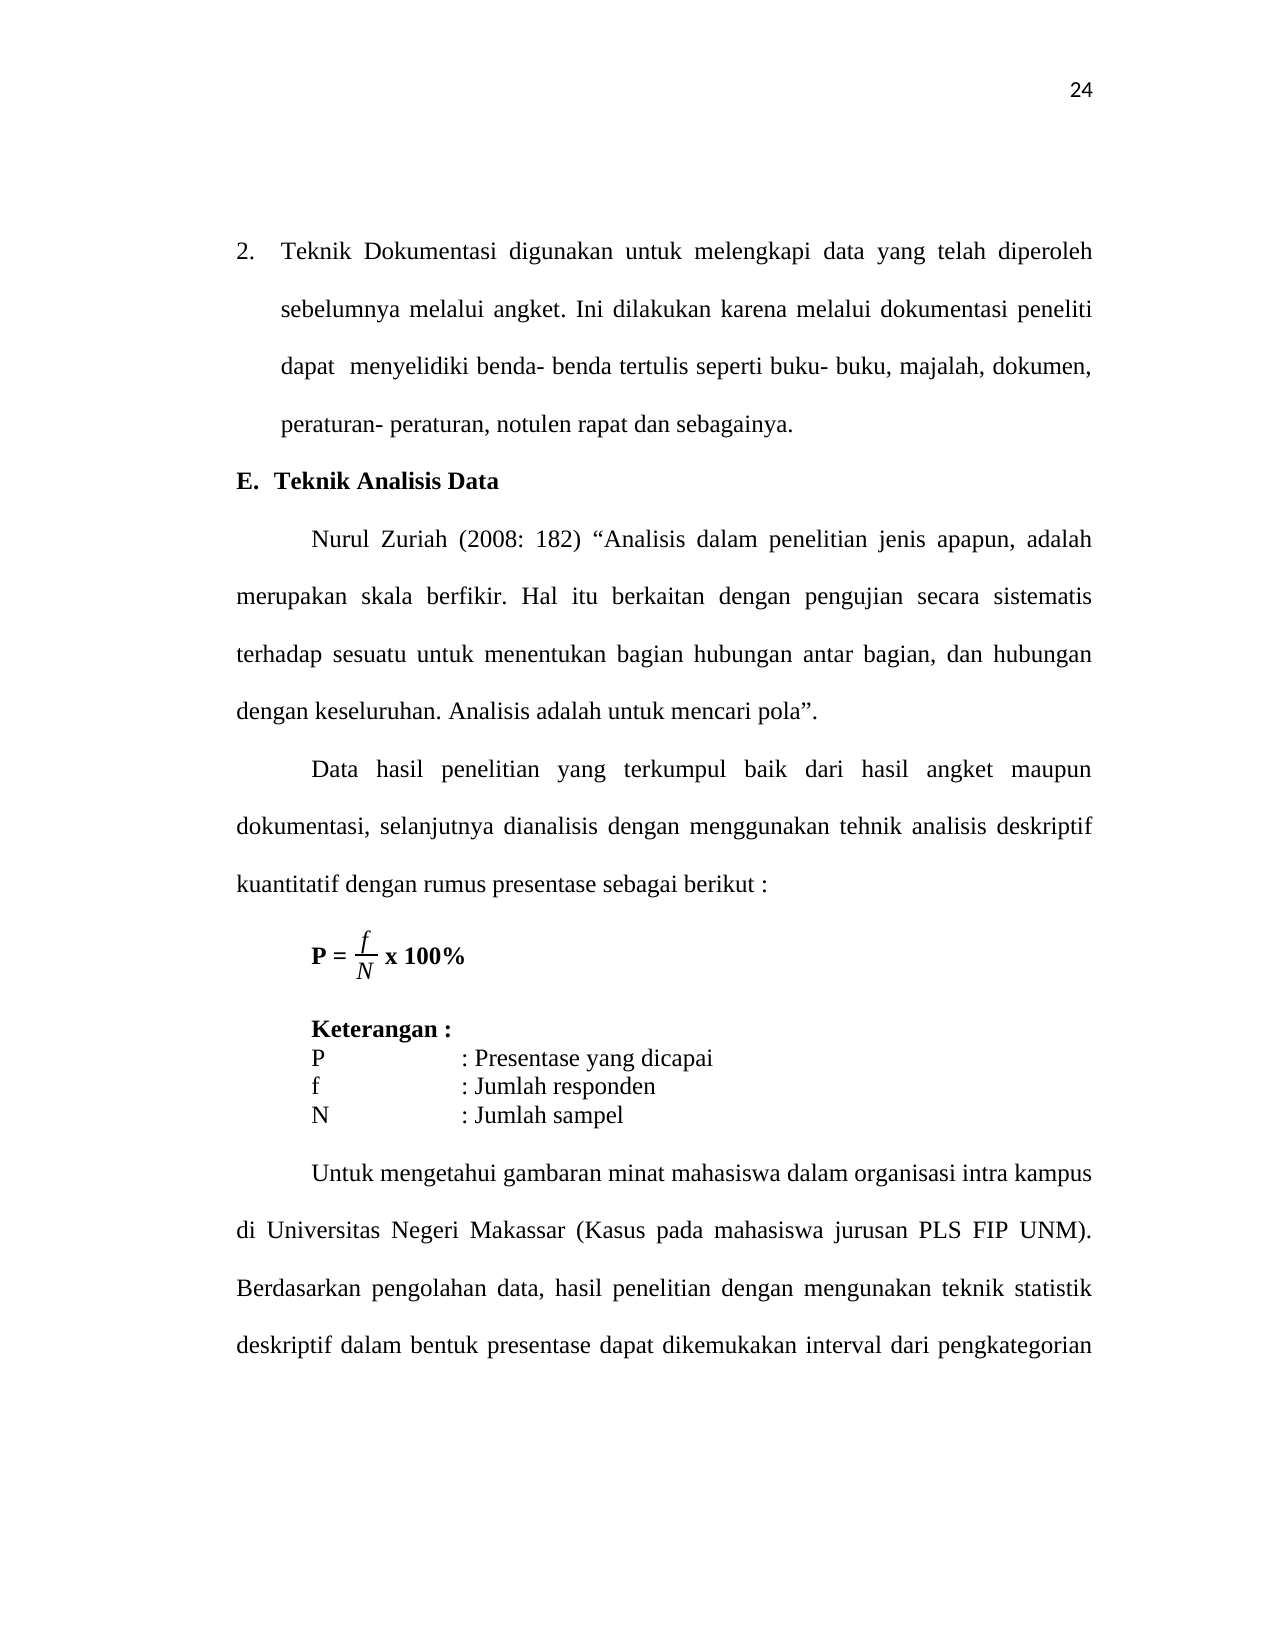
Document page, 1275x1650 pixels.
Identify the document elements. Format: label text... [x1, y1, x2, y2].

list Data hasil penelitian yang terkumpul baik dari hasil angket maupun dokumentasi, selanjutnya dianalisis dengan menggunakan tehnik analisis deskriptif kuantitatif dengan rumus presentase sebagai berikut : [236, 754, 1093, 897]
list Teknik Dokumentasi digunakan untuk melengkapi data yang telah diperoleh sebelumnya melalui angket. Ini dilakukan karena melalui dokumentasi peneliti dapat menyelidiki benda- benda tertulis seperti buku- buku, majalah, dokumen, peraturan- peraturan, notulen rapat dan sebagainya. [236, 236, 1093, 437]
list N : Jumlah sampel [236, 1100, 1093, 1129]
list P = x 100% [236, 926, 1093, 985]
list P : Presentase yang dicapai [236, 1043, 1093, 1071]
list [236, 1158, 1093, 1359]
list Keterangan : [236, 1014, 1093, 1043]
list Teknik Analisis Data [236, 466, 1093, 495]
list f : Jumlah responden [236, 1071, 1093, 1100]
list Nurul Zuriah (2008: 182) “Analisis dalam penelitian jenis apapun, adalah merupakan skala berfikir. Hal itu berkaitan dengan pengujian secara sistematis terhadap sesuatu untuk menentukan bagian hubungan antar bagian, dan hubungan dengan keseluruhan. Analisis adalah untuk mencari pola”. [236, 524, 1093, 725]
